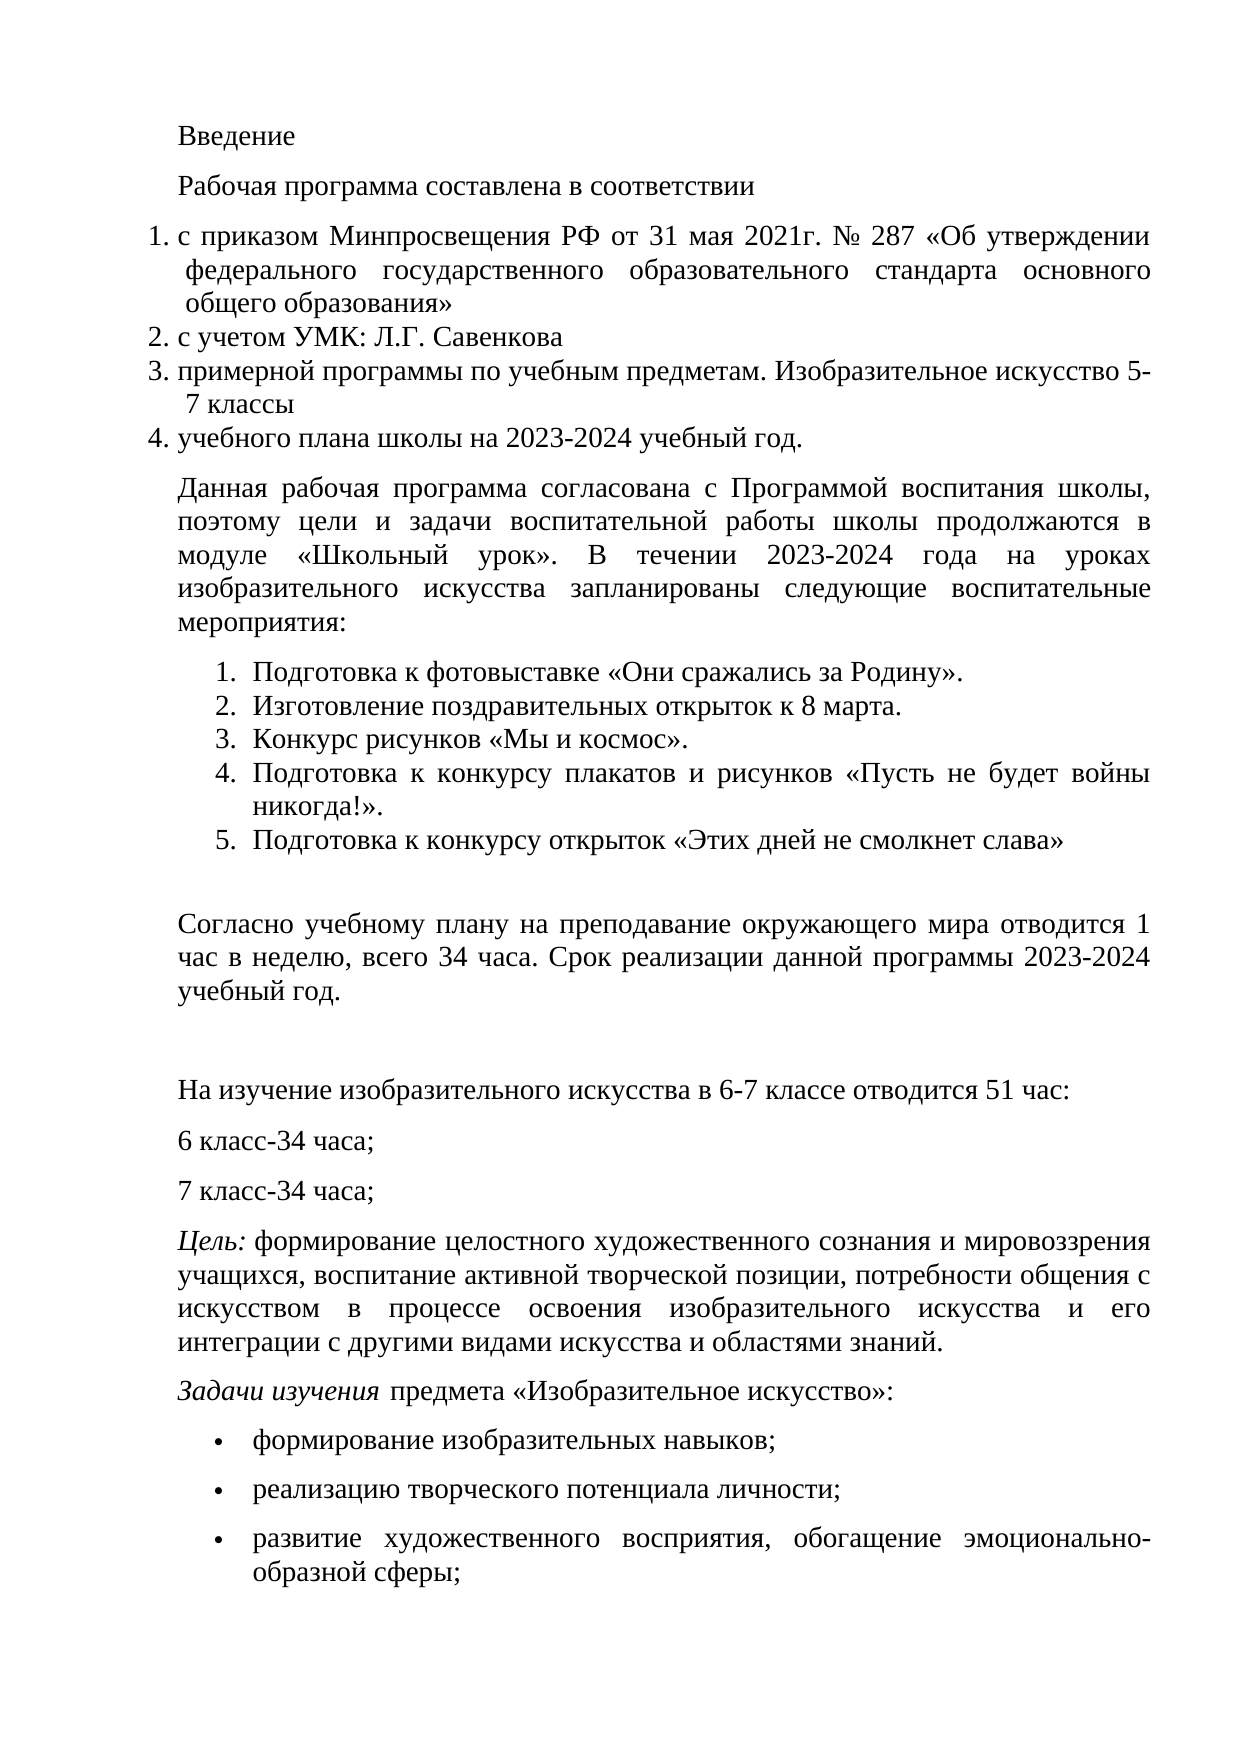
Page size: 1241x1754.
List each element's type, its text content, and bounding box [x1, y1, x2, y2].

text Цель: формирование целостного художественного сознания и мировоззрения учащихся, воспитание активной творческой позиции, потребности общения с искусством в процессе освоения изобразительного искусства и его интеграции с другими видами искусства и областями знаний. [177, 1223, 1152, 1357]
text Данная рабочая программа согласована с Программой воспитания школы, поэтому цели и задачи воспитательной работы школы продолжаются в модуле «Школьный урок». В течении 2023-2024 года на уроках изобразительного искусства запланированы следующие воспитательные мероприятия: [177, 470, 1152, 638]
text 6 класс-34 часа; [177, 1123, 1152, 1156]
list формирование изобразительных навыков; [215, 1422, 1152, 1456]
text Задачи изучения предмета «Изобразительное искусство»: [177, 1373, 1152, 1407]
text 7 класс-34 часа; [177, 1173, 1152, 1206]
list Подготовка к конкурсу открыток «Этих дней не смолкнет слава» [215, 822, 1152, 856]
list реализацию творческого потенциала личности; [215, 1471, 1152, 1505]
text Согласно учебному плану на преподавание окружающего мира отводится 1 час в неделю, всего 34 часа. Срок реализации данной программы 2023-2024 учебный год. [177, 906, 1152, 1006]
list развитие художественного восприятия, обогащение эмоционально-образной сферы; [215, 1521, 1152, 1588]
text Введение [177, 118, 1123, 152]
list учебного плана школы на 2023-2024 учебный год. [148, 420, 1152, 453]
list примерной программы по учебным предметам. Изобразительное искусство 5-7 классы [148, 353, 1152, 420]
text На изучение изобразительного искусства в 6-7 классе отводится 51 час: [177, 1072, 1152, 1106]
list Изготовление поздравительных открыток к 8 марта. [215, 688, 1152, 721]
list Подготовка к конкурсу плакатов и рисунков «Пусть не будет войны никогда!». [215, 755, 1152, 822]
text Рабочая программа составлена в соответствии [177, 168, 1152, 202]
list с учетом УМК: Л.Г. Савенкова [148, 319, 1152, 353]
list с приказом Минпросвещения РФ от 31 мая 2021г. № 287 «Об утверждении федерального государственного образовательного стандарта основного общего образования» [148, 218, 1152, 319]
list Конкурс рисунков «Мы и космос». [215, 721, 1152, 755]
list Подготовка к фотовыставке «Они сражались за Родину». [215, 654, 1152, 688]
